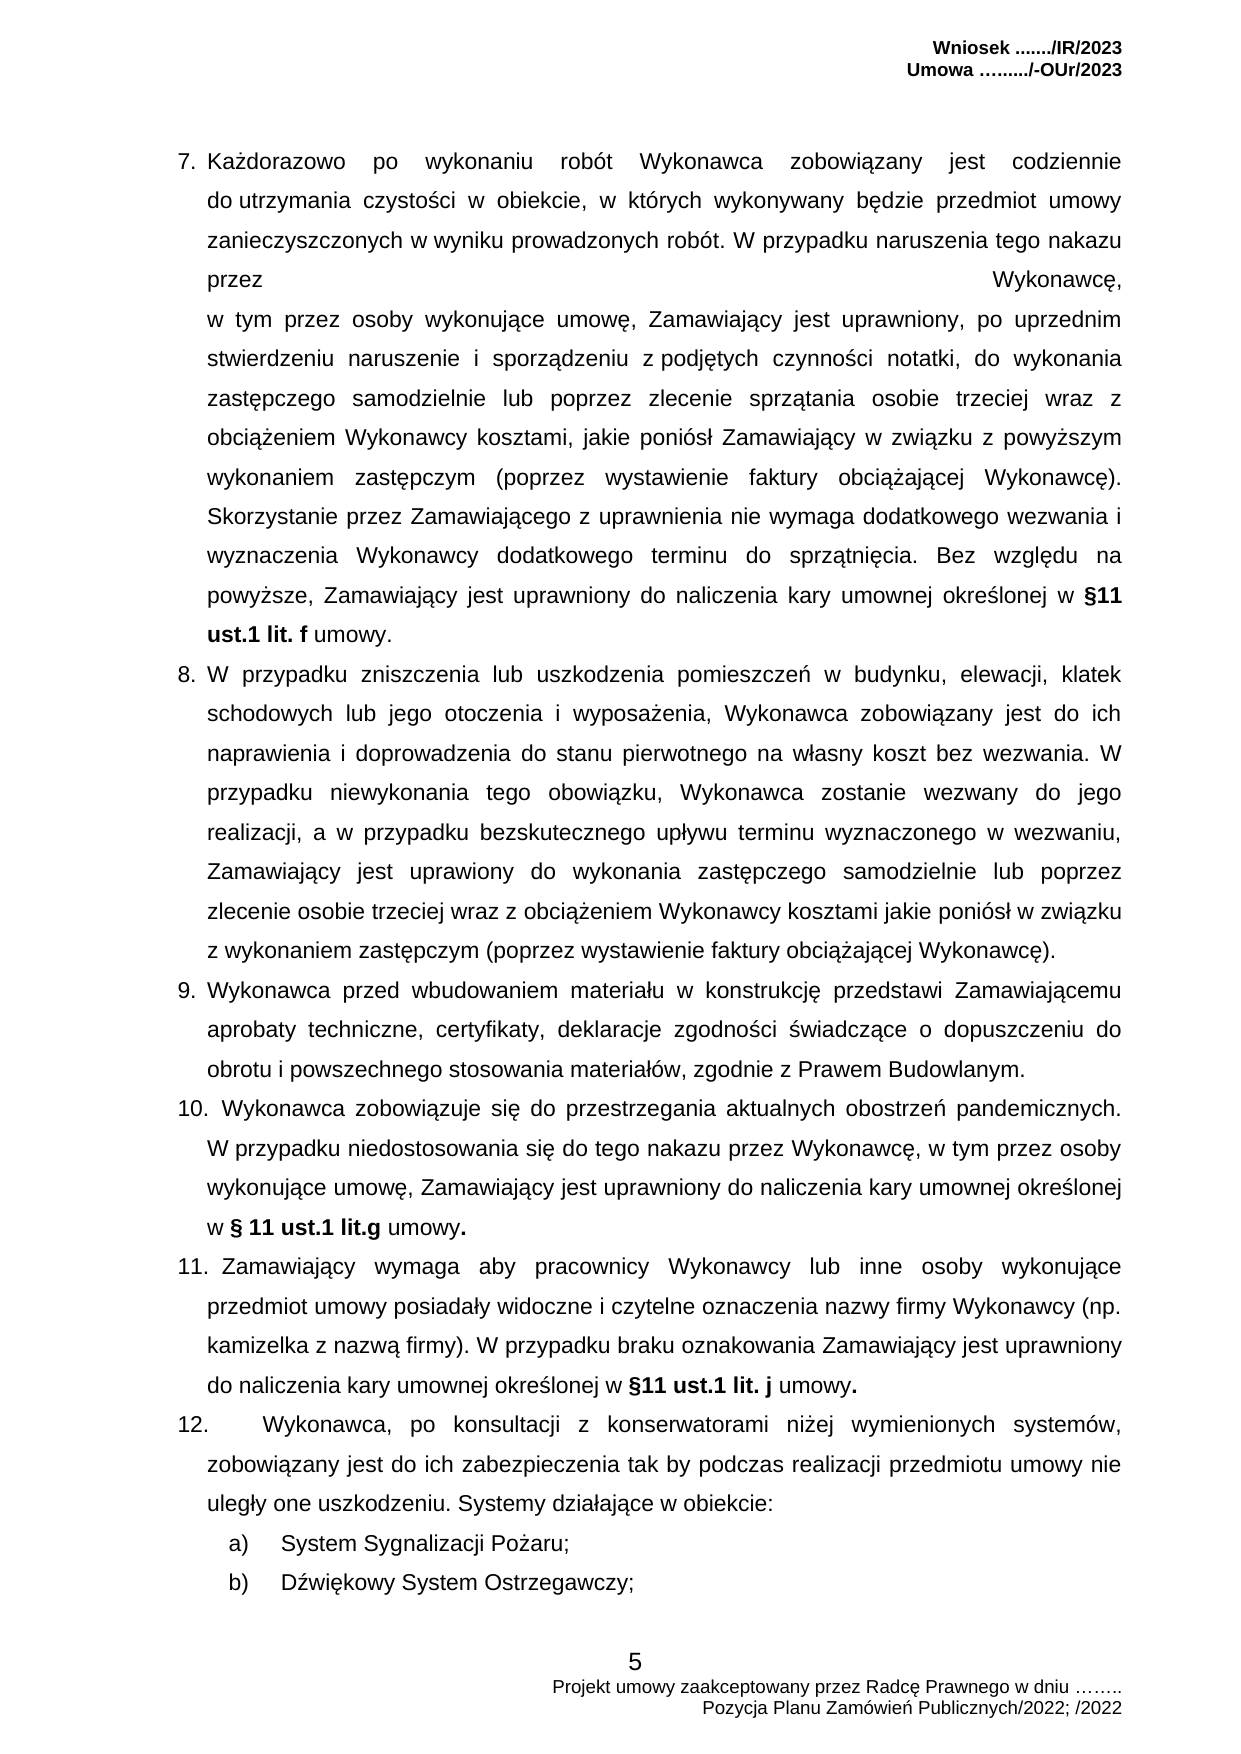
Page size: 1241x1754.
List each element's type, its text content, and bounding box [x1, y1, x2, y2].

list Dźwiękowy System Ostrzegawczy; [228, 1569, 1122, 1595]
list Wykonawca, po konsultacji z konserwatorami niżej wymienionych systemów, zobowiązany jest do ich zabezpieczenia tak by podczas realizacji przedmiotu umowy nie uległy one uszkodzeniu. Systemy działające w obiekcie: [177, 1411, 1122, 1516]
list System Sygnalizacji Pożaru; [228, 1529, 1122, 1556]
list Wykonawca zobowiązuje się do przestrzegania aktualnych obostrzeń pandemicznych. W przypadku niedostosowania się do tego nakazu przez Wykonawcę, w tym przez osoby wykonujące umowę, Zamawiający jest uprawniony do naliczenia kary umownej określonej w § 11 ust.1 lit.g umowy. [177, 1095, 1122, 1240]
list Każdorazowo po wykonaniu robót Wykonawca zobowiązany jest codziennie do utrzymania czystości w obiekcie, w których wykonywany będzie przedmiot umowy zanieczyszczonych w wyniku prowadzonych robót. W przypadku naruszenia tego nakazu przez Wykonawcę, w tym przez osoby wykonujące umowę, Zamawiający jest uprawniony, po uprzednim stwierdzeniu naruszenie i sporządzeniu z podjętych czynności notatki, do wykonania zastępczego samodzielnie lub poprzez zlecenie sprzątania osobie trzeciej wraz z obciążeniem Wykonawcy kosztami, jakie poniósł Zamawiający w związku z powyższym wykonaniem zastępczym (poprzez wystawienie faktury obciążającej Wykonawcę). Skorzystanie przez Zamawiającego z uprawnienia nie wymaga dodatkowego wezwania i wyznaczenia Wykonawcy dodatkowego terminu do sprzątnięcia. Bez względu na powyższe, Zamawiający jest uprawniony do naliczenia kary umownej określonej w §11 ust.1 lit. f umowy. [177, 148, 1122, 648]
list Wykonawca przed wbudowaniem materiału w konstrukcję przedstawi Zamawiającemu aprobaty techniczne, certyfikaty, deklaracje zgodności świadczące o dopuszczeniu do obrotu i powszechnego stosowania materiałów, zgodnie z Prawem Budowlanym. [177, 977, 1122, 1082]
list Zamawiający wymaga aby pracownicy Wykonawcy lub inne osoby wykonujące przedmiot umowy posiadały widoczne i czytelne oznaczenia nazwy firmy Wykonawcy (np. kamizelka z nazwą firmy). W przypadku braku oznakowania Zamawiający jest uprawniony do naliczenia kary umownej określonej w §11 ust.1 lit. j umowy. [177, 1253, 1122, 1398]
list W przypadku zniszczenia lub uszkodzenia pomieszczeń w budynku, elewacji, klatek schodowych lub jego otoczenia i wyposażenia, Wykonawca zobowiązany jest do ich naprawienia i doprowadzenia do stanu pierwotnego na własny koszt bez wezwania. W przypadku niewykonania tego obowiązku, Wykonawca zostanie wezwany do jego realizacji, a w przypadku bezskutecznego upływu terminu wyznaczonego w wezwaniu, Zamawiający jest uprawiony do wykonania zastępczego samodzielnie lub poprzez zlecenie osobie trzeciej wraz z obciążeniem Wykonawcy kosztami jakie poniósł w związku z wykonaniem zastępczym (poprzez wystawienie faktury obciążającej Wykonawcę). [177, 661, 1122, 964]
